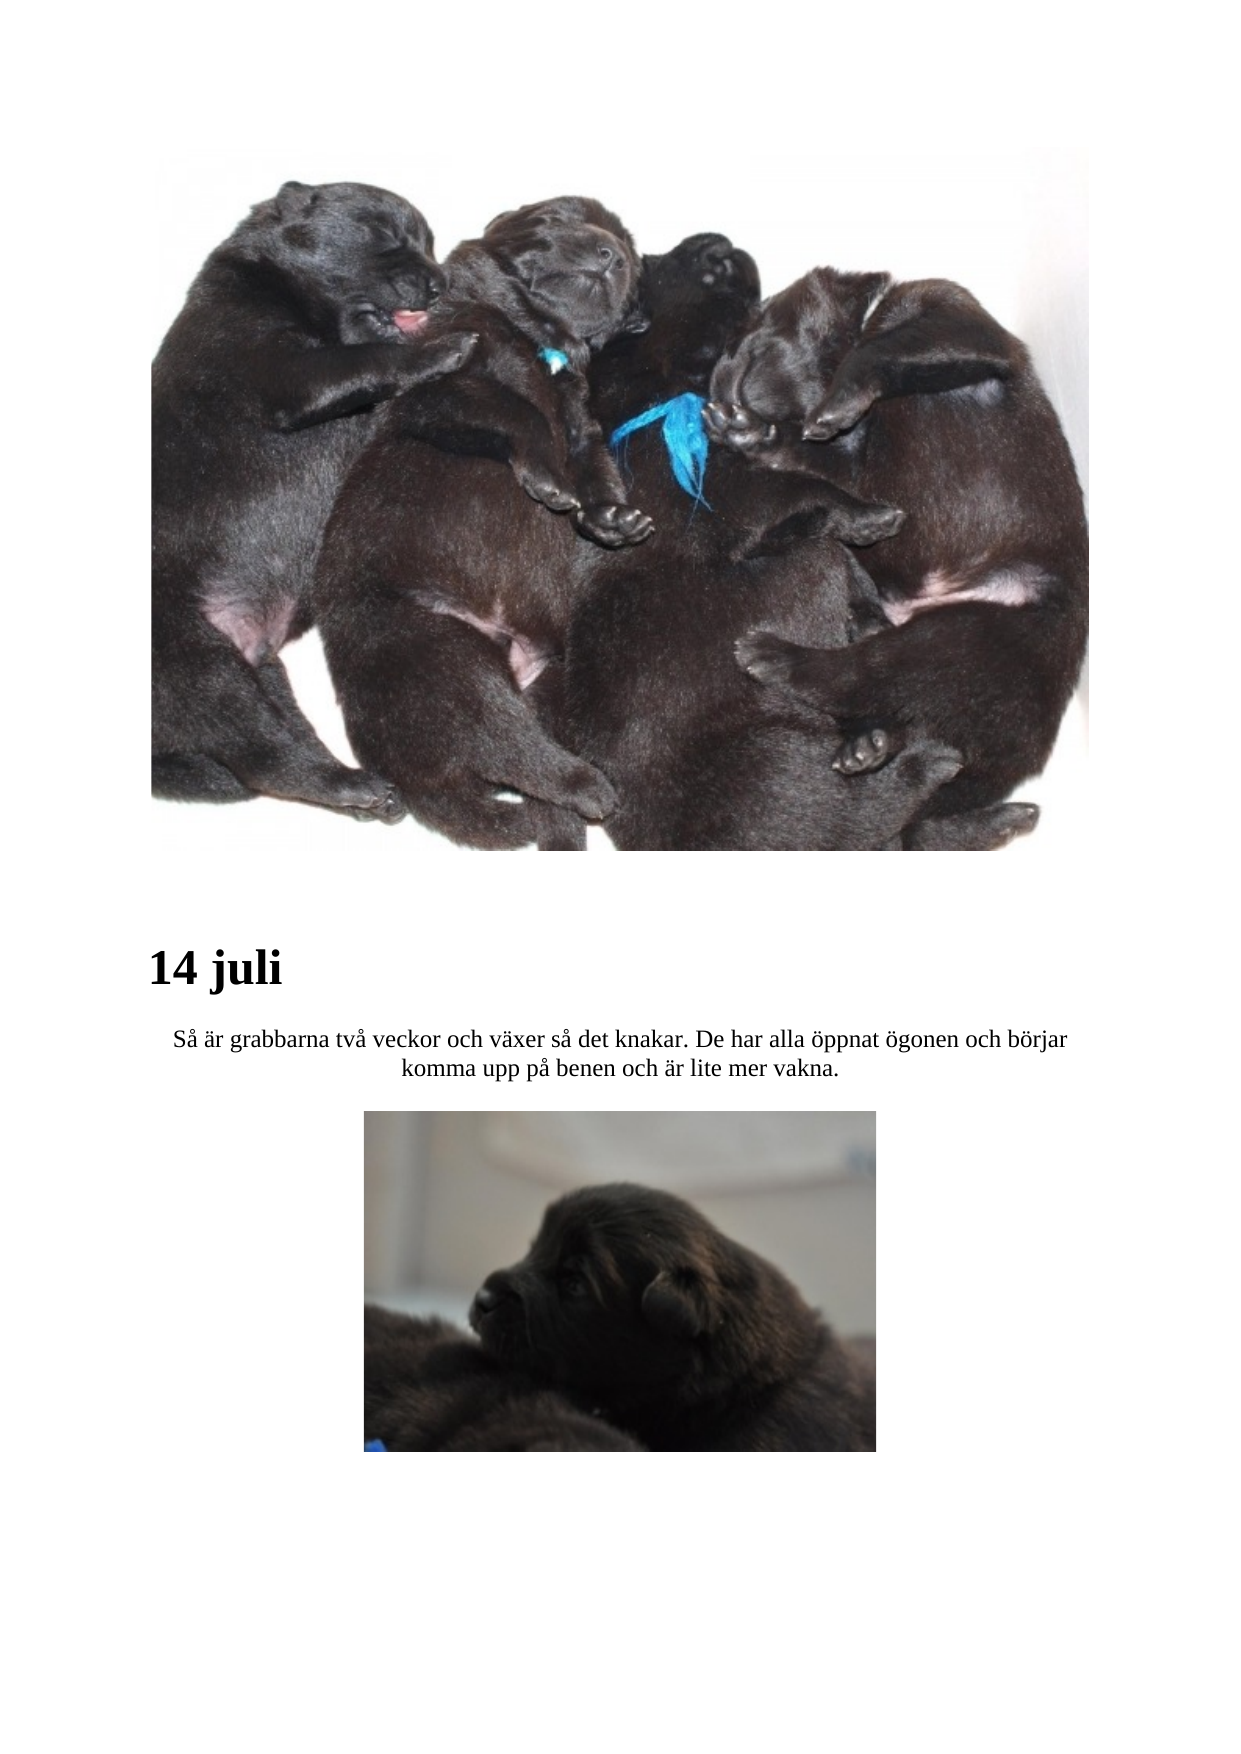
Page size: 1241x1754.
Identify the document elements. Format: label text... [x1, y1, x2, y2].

picture [151, 147, 1089, 851]
picture [363, 1111, 877, 1452]
subtitle 14 juli [148, 938, 1093, 995]
text Så är grabbarna två veckor och växer så det knakar. De har alla öppnat ögonen och börjar komma upp på benen och är lite mer vakna. [148, 1024, 1093, 1082]
